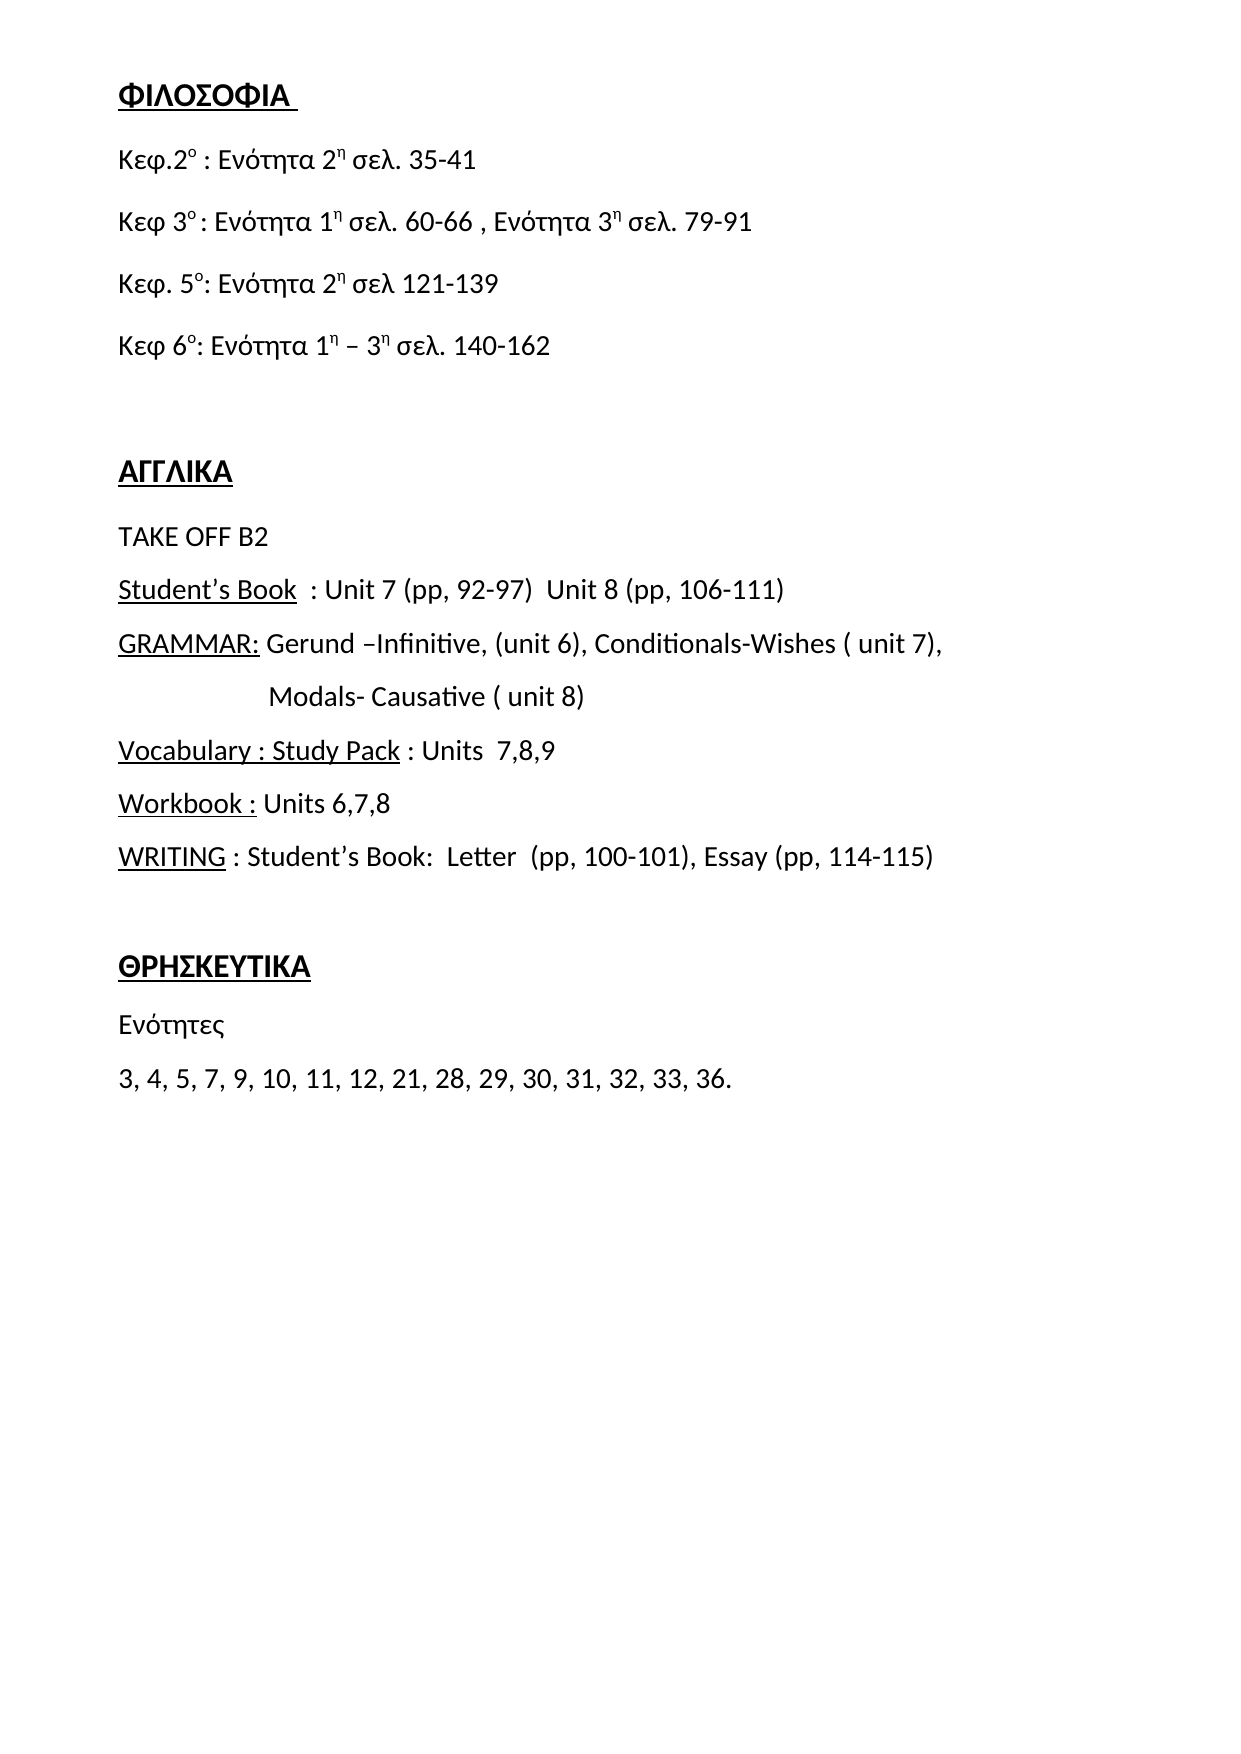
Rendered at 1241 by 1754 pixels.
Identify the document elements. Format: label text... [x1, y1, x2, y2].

text Ενότητες [118, 1006, 1137, 1042]
text Κεφ.2ο : Ενότητα 2η σελ. 35-41 [118, 141, 1137, 177]
text Vocabulary : Study Pack : Units 7,8,9 [118, 732, 1137, 767]
text WRITING : Student’s Book: Letter (pp, 100-101), Essay (pp, 114-115) [118, 838, 1137, 874]
text GRAMMAR: Gerund –Infinitive, (unit 6), Conditionals-Wishes ( unit 7), [118, 625, 1137, 660]
text ΑΓΓΛΙΚΑ [118, 450, 1137, 491]
text TAKE OFF B2 [118, 518, 1137, 553]
text Κεφ 3ο : Ενότητα 1η σελ. 60-66 , Ενότητα 3η σελ. 79-91 [118, 203, 1137, 239]
text Modals- Causative ( unit 8) [118, 678, 1137, 714]
text Student’s Book : Unit 7 (pp, 92-97) Unit 8 (pp, 106-111) [118, 571, 1137, 607]
text ΦΙΛΟΣΟΦΙΑ [118, 74, 1137, 114]
text 3, 4, 5, 7, 9, 10, 11, 12, 21, 28, 29, 30, 31, 32, 33, 36. [118, 1060, 1137, 1096]
text ΘΡΗΣΚΕΥΤΙΚΑ [118, 945, 1137, 986]
text Workbook : Units 6,7,8 [118, 785, 1137, 821]
text Κεφ. 5ο: Ενότητα 2η σελ 121-139 [118, 265, 1137, 301]
text Κεφ 6ο: Ενότητα 1η – 3η σελ. 140-162 [118, 327, 1137, 362]
